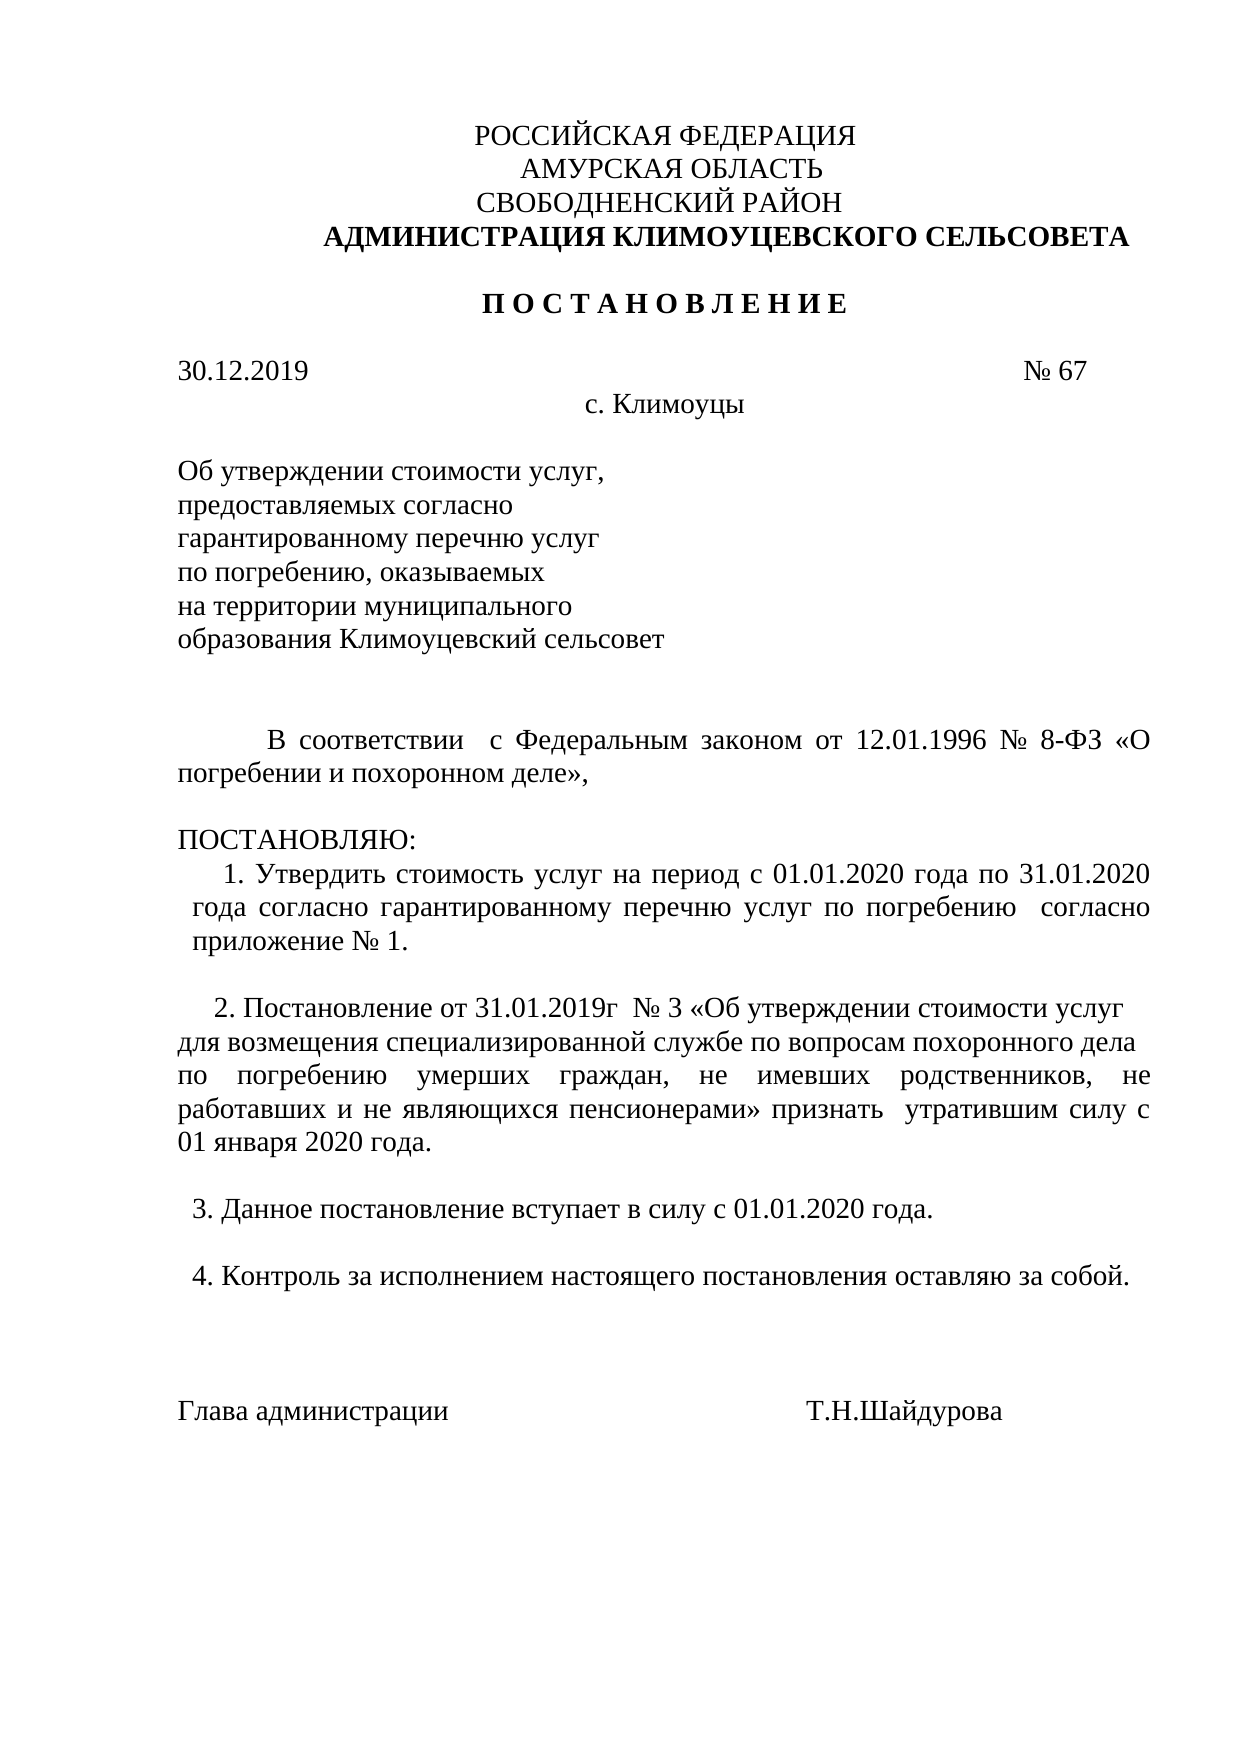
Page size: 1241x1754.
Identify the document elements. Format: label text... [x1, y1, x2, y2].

text по погребению умерших граждан, не имевших родственников, не работавших и не являющихся пенсионерами» признать утратившим силу с 01 января 2020 года. [177, 1057, 1152, 1158]
text образования Климоуцевский сельсовет [177, 621, 1152, 655]
text 4. Контроль за исполнением настоящего постановления оставляю за собой. [177, 1258, 1152, 1292]
text ПОСТАНОВЛЯЮ: [177, 822, 1152, 856]
text с. Климоуцы [177, 386, 1152, 420]
text по погребению, оказываемых [177, 554, 1152, 588]
text на территории муниципального [177, 588, 1152, 621]
text Глава администрации Т.Н.Шайдурова [177, 1393, 1152, 1426]
text АДМИНИСТРАЦИЯ КЛИМОУЦЕВСКОГО СЕЛЬСОВЕТА [177, 219, 1152, 252]
text для возмещения специализированной службе по вопросам похоронного дела [177, 1024, 1152, 1057]
text 1. Утвердить стоимость услуг на период с 01.01.2020 года по 31.01.2020 года согласно гарантированному перечню услуг по погребению согласно приложение № 1. [192, 856, 1152, 957]
text гарантированному перечню услуг [177, 521, 1152, 554]
text П О С Т А Н О В Л Е Н И Е [177, 286, 1152, 319]
text предоставляемых согласно [177, 487, 1152, 521]
text Об утверждении стоимости услуг, [177, 453, 1152, 487]
text РОССИЙСКАЯ ФЕДЕРАЦИЯ [177, 118, 1152, 152]
text 30.12.2019 № 67 [177, 353, 1152, 386]
text 2. Постановление от 31.01.2019г № 3 «Об утверждении стоимости услуг [177, 990, 1152, 1024]
text В соответствии с Федеральным законом от 12.01.1996 № 8-ФЗ «О погребении и похоронном деле», [177, 722, 1152, 789]
text АМУРСКАЯ ОБЛАСТЬ [177, 152, 1152, 185]
text 3. Данное постановление вступает в силу с 01.01.2020 года. [177, 1191, 1152, 1225]
text СВОБОДНЕНСКИЙ РАЙОН [177, 185, 1152, 219]
